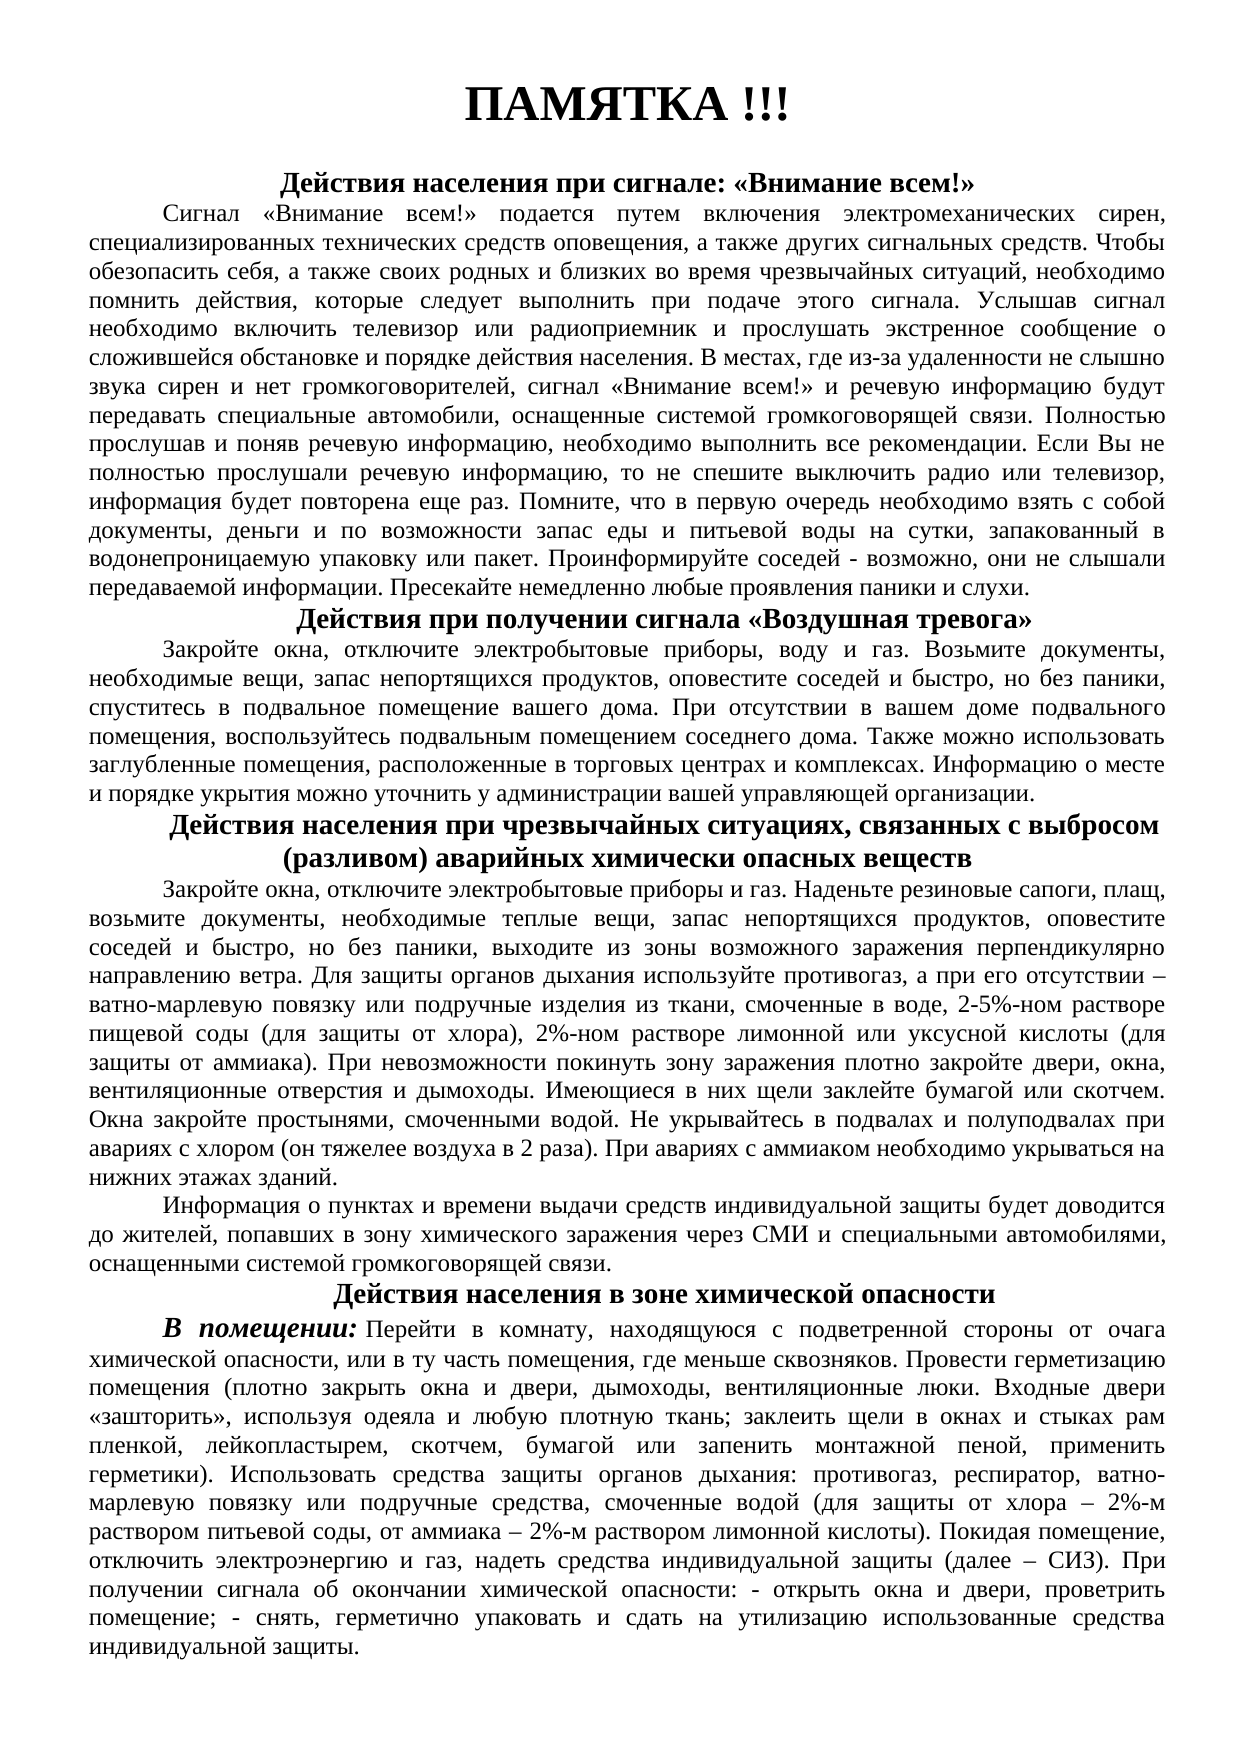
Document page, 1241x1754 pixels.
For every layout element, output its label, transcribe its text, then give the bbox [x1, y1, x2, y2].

text Закройте окна, отключите электробытовые приборы и газ. Наденьте резиновые сапоги, плащ, возьмите документы, необходимые теплые вещи, запас непортящихся продуктов, оповестите соседей и быстро, но без паники, выходите из зоны возможного заражения перпендикулярно направлению ветра. Для защиты органов дыхания используйте противогаз, а при его отсутствии – ватно-марлевую повязку или подручные изделия из ткани, смоченные в воде, 2-5%-ном растворе пищевой соды (для защиты от хлора), 2%-ном растворе лимонной или уксусной кислоты (для защиты от аммиака). При невозможности покинуть зону заражения плотно закройте двери, окна, вентиляционные отверстия и дымоходы. Имеющиеся в них щели заклейте бумагой или скотчем. Окна закройте простынями, смоченными водой. Не укрывайтесь в подвалах и полуподвалах при авариях с хлором (он тяжелее воздуха в 2 раза). При авариях с аммиаком необходимо укрываться на нижних этажах зданий. [88, 874, 1167, 1190]
text Сигнал «Внимание всем!» подается путем включения электромеханических сирен, специализированных технических средств оповещения, а также других сигнальных средств. Чтобы обезопасить себя, а также своих родных и близких во время чрезвычайных ситуаций, необходимо помнить действия, которые следует выполнить при подаче этого сигнала. Услышав сигнал необходимо включить телевизор или радиоприемник и прослушать экстренное сообщение о сложившейся обстановке и порядке действия населения. В местах, где из-за удаленности не слышно звука сирен и нет громкоговорителей, сигнал «Внимание всем!» и речевую информацию будут передавать специальные автомобили, оснащенные системой громкоговорящей связи. Полностью прослушав и поняв речевую информацию, необходимо выполнить все рекомендации. Если Вы не полностью прослушали речевую информацию, то не спешите выключить радио или телевизор, информация будет повторена еще раз. Помните, что в первую очередь необходимо взять с собой документы, деньги и по возможности запас еды и питьевой воды на сутки, запакованный в водонепроницаемую упаковку или пакет. Проинформируйте соседей - возможно, они не слышали передаваемой информации. Пресекайте немедленно любые проявления паники и слухи. [88, 198, 1167, 601]
text Действия населения в зоне химической опасности [88, 1277, 1167, 1310]
text Действия при получении сигнала «Воздушная тревога» [88, 601, 1167, 634]
text Информация о пунктах и времени выдачи средств индивидуальной защиты будет доводится до жителей, попавших в зону химического заражения через СМИ и специальными автомобилями, оснащенными системой громкоговорящей связи. [88, 1190, 1167, 1277]
text ПАМЯТКА !!! [88, 74, 1167, 131]
text Действия населения при сигнале: «Внимание всем!» [88, 165, 1167, 198]
text Закройте окна, отключите электробытовые приборы, воду и газ. Возьмите документы, необходимые вещи, запас непортящихся продуктов, оповестите соседей и быстро, но без паники, спуститесь в подвальное помещение вашего дома. При отсутствии в вашем доме подвального помещения, воспользуйтесь подвальным помещением соседнего дома. Также можно использовать заглубленные помещения, расположенные в торговых центрах и комплексах. Информацию о месте и порядке укрытия можно уточнить у администрации вашей управляющей организации. [88, 634, 1167, 807]
text В помещении: Перейти в комнату, находящуюся с подветренной стороны от очага химической опасности, или в ту часть помещения, где меньше сквозняков. Провести герметизацию помещения (плотно закрыть окна и двери, дымоходы, вентиляционные люки. Входные двери «зашторить», используя одеяла и любую плотную ткань; заклеить щели в окнах и стыках рам пленкой, лейкопластырем, скотчем, бумагой или запенить монтажной пеной, применить герметики). Использовать средства защиты органов дыхания: противогаз, респиратор, ватно-марлевую повязку или подручные средства, смоченные водой (для защиты от хлора – 2%-м раствором питьевой соды, от аммиака – 2%-м раствором лимонной кислоты). Покидая помещение, отключить электроэнергию и газ, надеть средства индивидуальной защиты (далее – СИЗ). При получении сигнала об окончании химической опасности: - открыть окна и двери, проветрить помещение; - снять, герметично упаковать и сдать на утилизацию использованные средства индивидуальной защиты. [88, 1310, 1167, 1660]
text Действия населения при чрезвычайных ситуациях, связанных с выбросом (разливом) аварийных химически опасных веществ [88, 807, 1167, 874]
